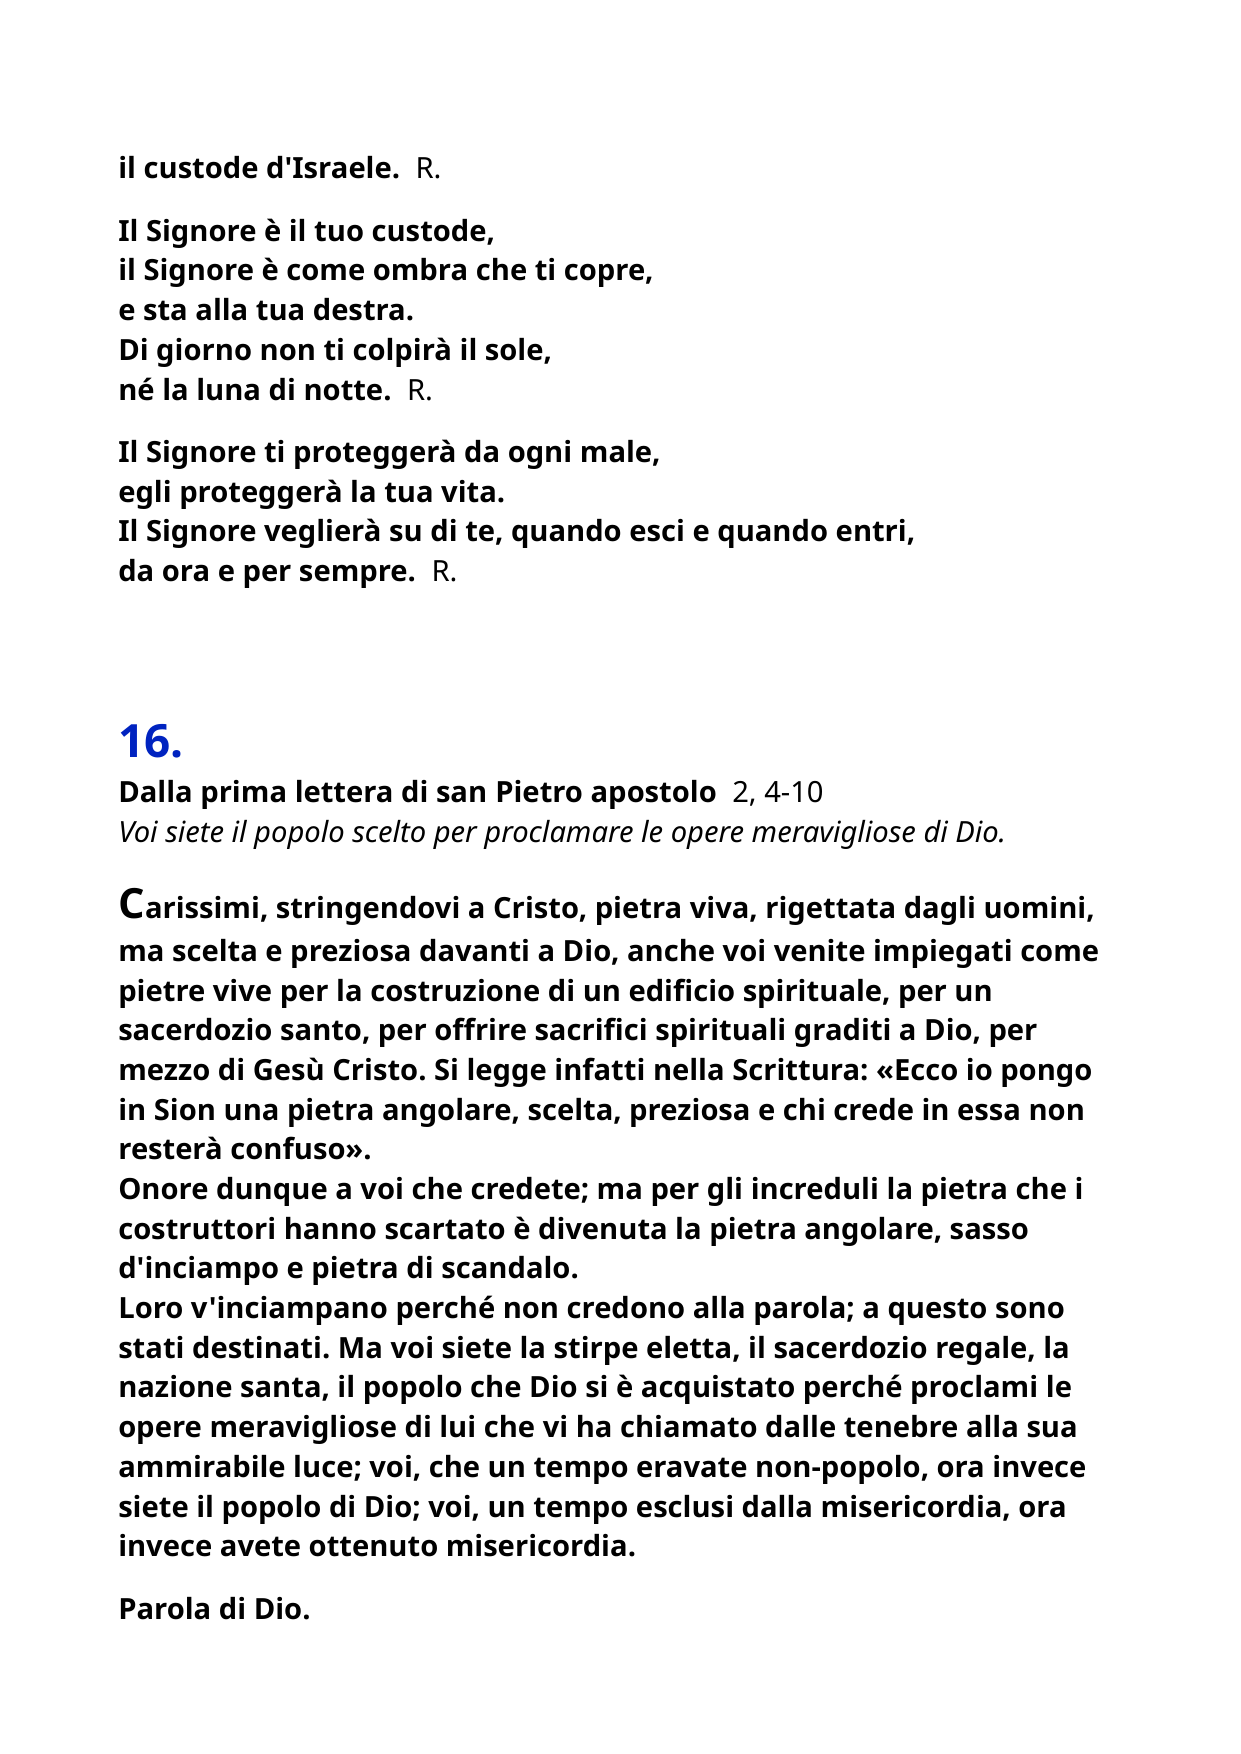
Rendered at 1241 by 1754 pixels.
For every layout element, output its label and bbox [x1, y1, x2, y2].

text [118, 148, 1122, 771]
text [118, 771, 1122, 1628]
